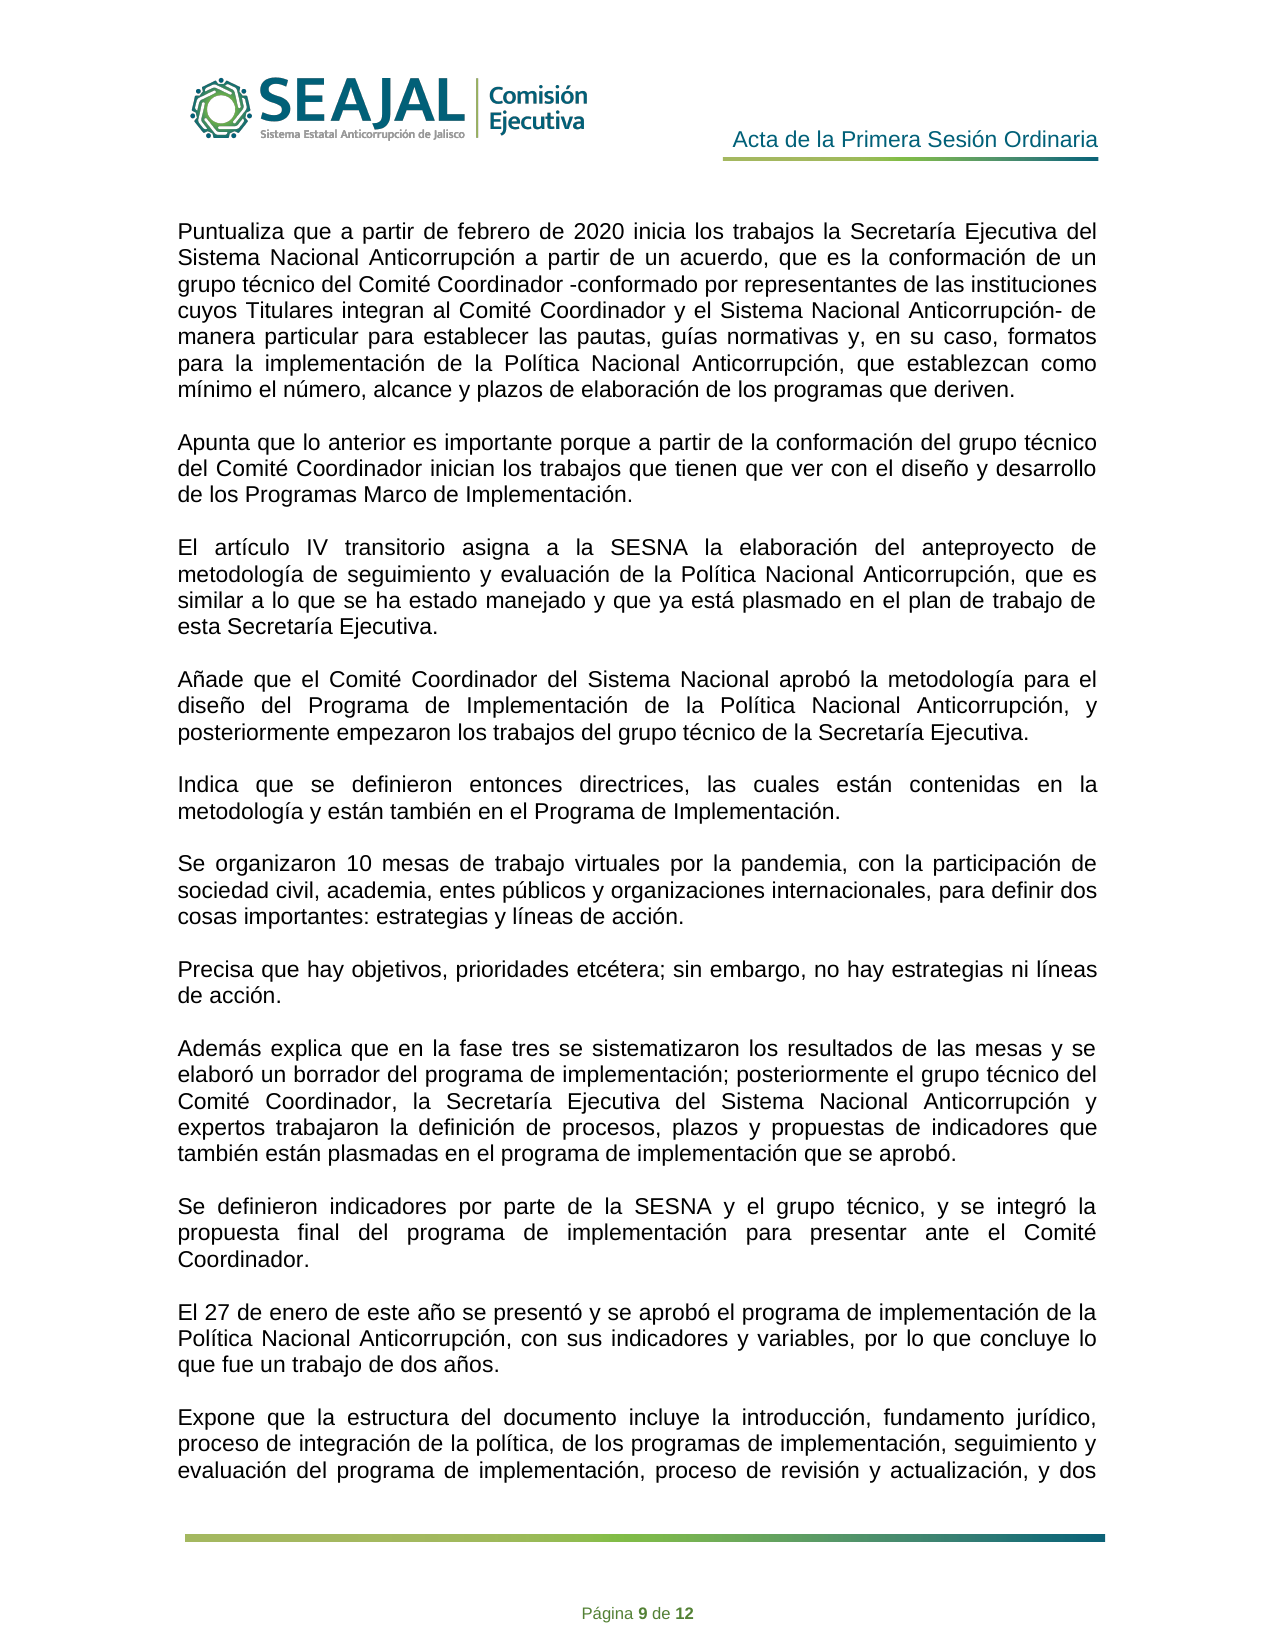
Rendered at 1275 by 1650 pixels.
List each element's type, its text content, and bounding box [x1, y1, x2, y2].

text Indica que se definieron entonces directrices, las cuales están contenidas en la metodología y están también en el Programa de Implementación. [177, 771, 1098, 824]
text El artículo IV transitorio asigna a la SESNA la elaboración del anteproyecto de metodología de seguimiento y evaluación de la Política Nacional Anticorrupción, que es similar a lo que se ha estado manejado y que ya está plasmado en el plan de trabajo de esta Secretaría Ejecutiva. [177, 534, 1098, 639]
text Se organizaron 10 mesas de trabajo virtuales por la pandemia, con la participación de sociedad civil, academia, entes públicos y organizaciones internacionales, para definir dos cosas importantes: estrategias y líneas de acción. [177, 850, 1098, 929]
text Puntualiza que a partir de febrero de 2020 inicia los trabajos la Secretaría Ejecutiva del Sistema Nacional Anticorrupción a partir de un acuerdo, que es la conformación de un grupo técnico del Comité Coordinador -conformado por representantes de las instituciones cuyos Titulares integran al Comité Coordinador y el Sistema Nacional Anticorrupción- de manera particular para establecer las pautas, guías normativas y, en su caso, formatos para la implementación de la Política Nacional Anticorrupción, que establezcan como mínimo el número, alcance y plazos de elaboración de los programas que deriven. [177, 218, 1098, 402]
text Apunta que lo anterior es importante porque a partir de la conformación del grupo técnico del Comité Coordinador inician los trabajos que tienen que ver con el diseño y desarrollo de los Programas Marco de Implementación. [177, 429, 1098, 508]
picture [185, 1534, 1106, 1542]
text Añade que el Comité Coordinador del Sistema Nacional aprobó la metodología para el diseño del Programa de Implementación de la Política Nacional Anticorrupción, y posteriormente empezaron los trabajos del grupo técnico de la Secretaría Ejecutiva. [177, 666, 1098, 745]
picture [179, 67, 637, 149]
text Se definieron indicadores por parte de la SESNA y el grupo técnico, y se integró la propuesta final del programa de implementación para presentar ante el Comité Coordinador. [177, 1193, 1098, 1272]
text El 27 de enero de este año se presentó y se aprobó el programa de implementación de la Política Nacional Anticorrupción, con sus indicadores y variables, por lo que concluye lo que fue un trabajo de dos años. [177, 1298, 1098, 1377]
picture [722, 157, 1099, 161]
text Precisa que hay objetivos, prioridades etcétera; sin embargo, no hay estrategias ni líneas de acción. [177, 956, 1098, 1008]
text Además explica que en la fase tres se sistematizaron los resultados de las mesas y se elaboró un borrador del programa de implementación; posteriormente el grupo técnico del Comité Coordinador, la Secretaría Ejecutiva del Sistema Nacional Anticorrupción y expertos trabajaron la definición de procesos, plazos y propuestas de indicadores que también están plasmadas en el programa de implementación que se aprobó. [177, 1035, 1098, 1167]
